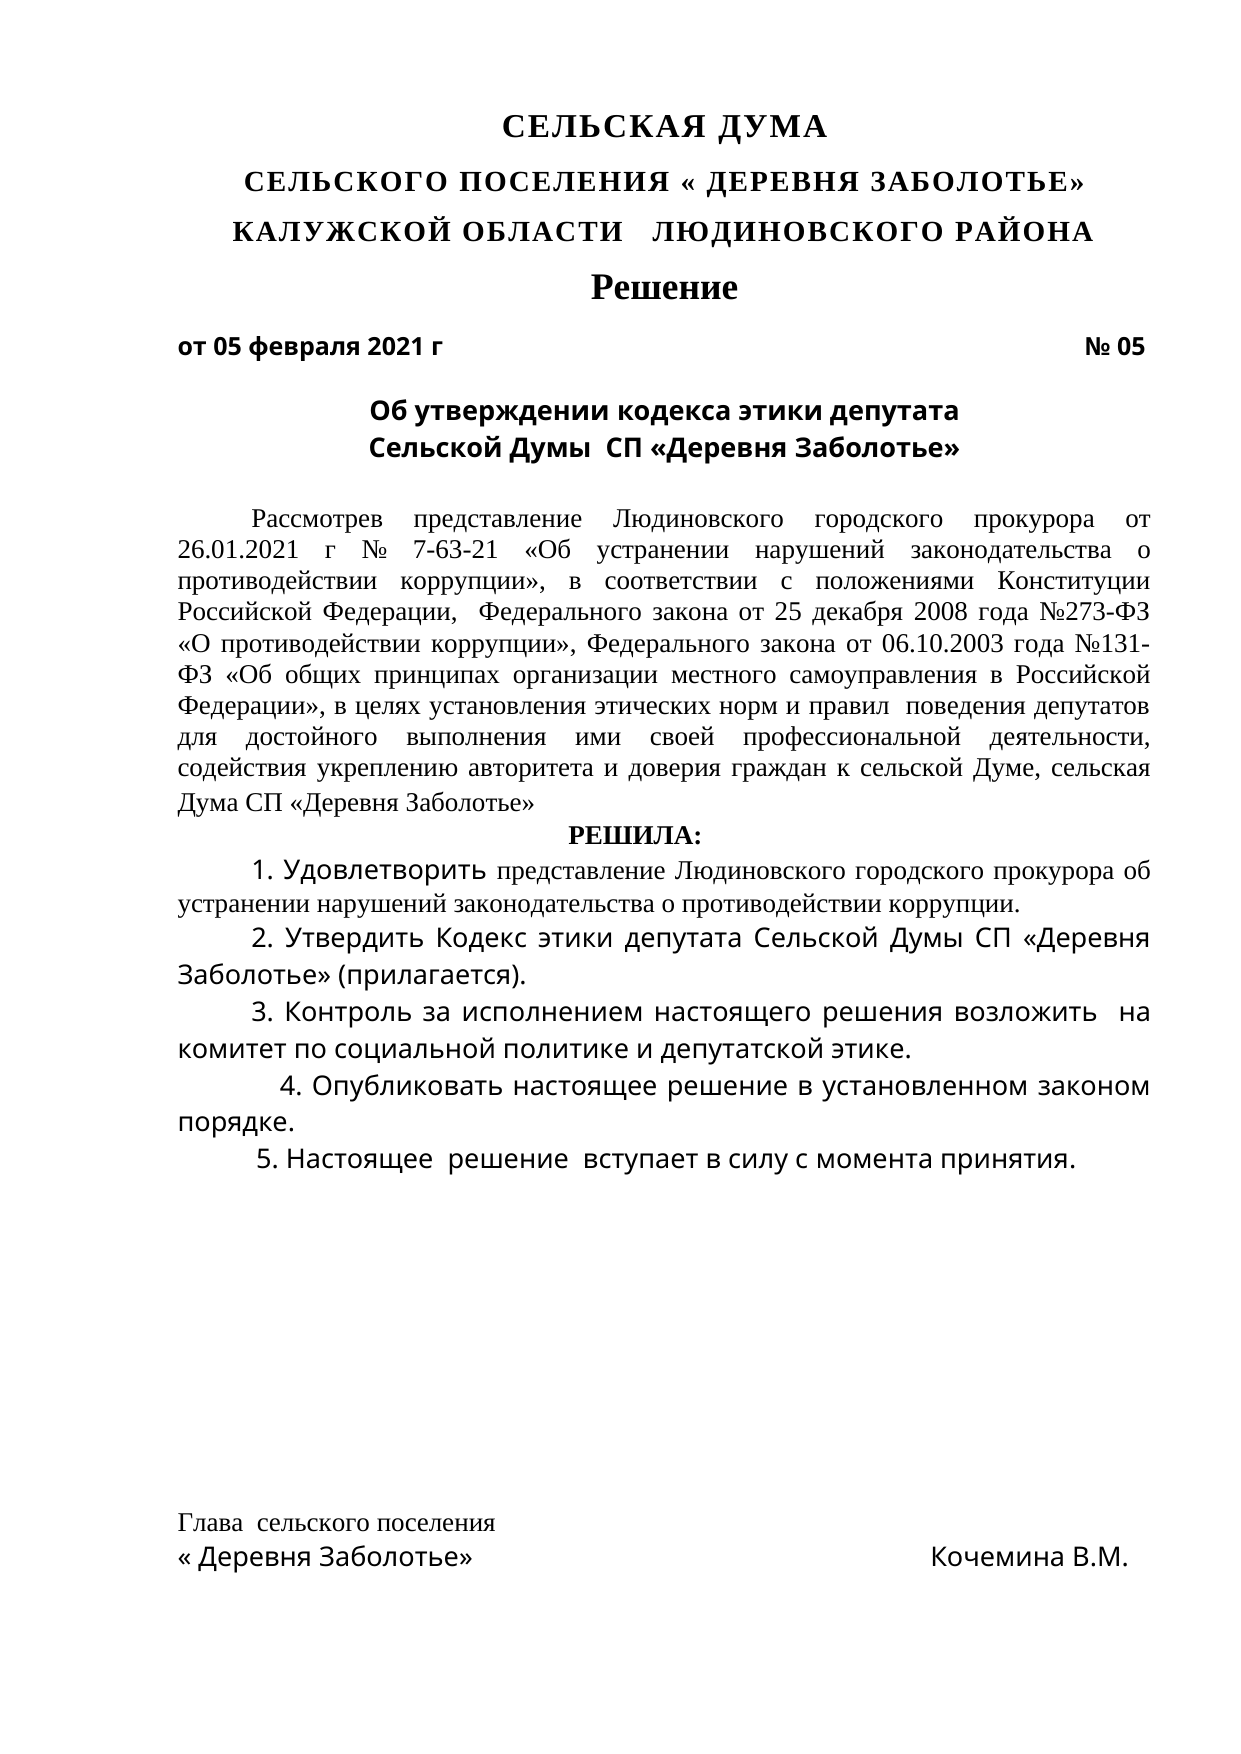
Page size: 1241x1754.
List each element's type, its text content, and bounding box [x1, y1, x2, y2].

text 3. Контроль за исполнением настоящего решения возложить на комитет по социальной политике и депутатской этике. [177, 992, 1152, 1066]
text 4. Опубликовать настоящее решение в установленном законом порядке. [177, 1066, 1152, 1140]
text 2. Утвердить Кодекс этики депутата Сельской Думы СП «Деревня Заболотье» (прилагается). [177, 918, 1152, 992]
text Об утверждении кодекса этики депутата [177, 391, 1152, 428]
text Рассмотрев представление Людиновского городского прокурора от 26.01.2021 г № 7-63-21 «Об устранении нарушений законодательства о противодействии коррупции», в соответствии с положениями Конституции Российской Федерации, Федерального закона от 25 декабря 2008 года №273-ФЗ «О противодействии коррупции», Федерального закона от 06.10.2003 года №131-ФЗ «Об общих принципах организации местного самоуправления в Российской Федерации», в целях установления этических норм и правил поведения депутатов для достойного выполнения ими своей профессиональной деятельности, содействия укреплению авторитета и доверия граждан к сельской Думе, сельская Дума СП «Деревня Заболотье» [177, 502, 1152, 819]
text Решение [177, 264, 1152, 307]
text СЕЛЬСКАЯ ДУМА [177, 106, 1152, 144]
text « Деревня Заболотье» Кочемина В.М. [177, 1537, 1152, 1574]
text Сельской Думы СП «Деревня Заболотье» [177, 428, 1152, 465]
text Глава сельского поселения [177, 1506, 1152, 1537]
text калужской области людиновского района [177, 214, 1152, 248]
text СЕЛЬСКОГО ПОСЕЛЕНИЯ « дЕРЕВНЯ зАБОЛОТЬЕ» [177, 164, 1152, 197]
text от 05 февраля 2021 г № 05 [177, 329, 1152, 363]
text РЕШИЛА: [177, 819, 1152, 850]
text 5. Настоящее решение вступает в силу с момента принятия. [207, 1140, 1152, 1177]
text 1. Удовлетворить представление Людиновского городского прокурора об устранении нарушений законодательства о противодействии коррупции. [177, 850, 1152, 918]
